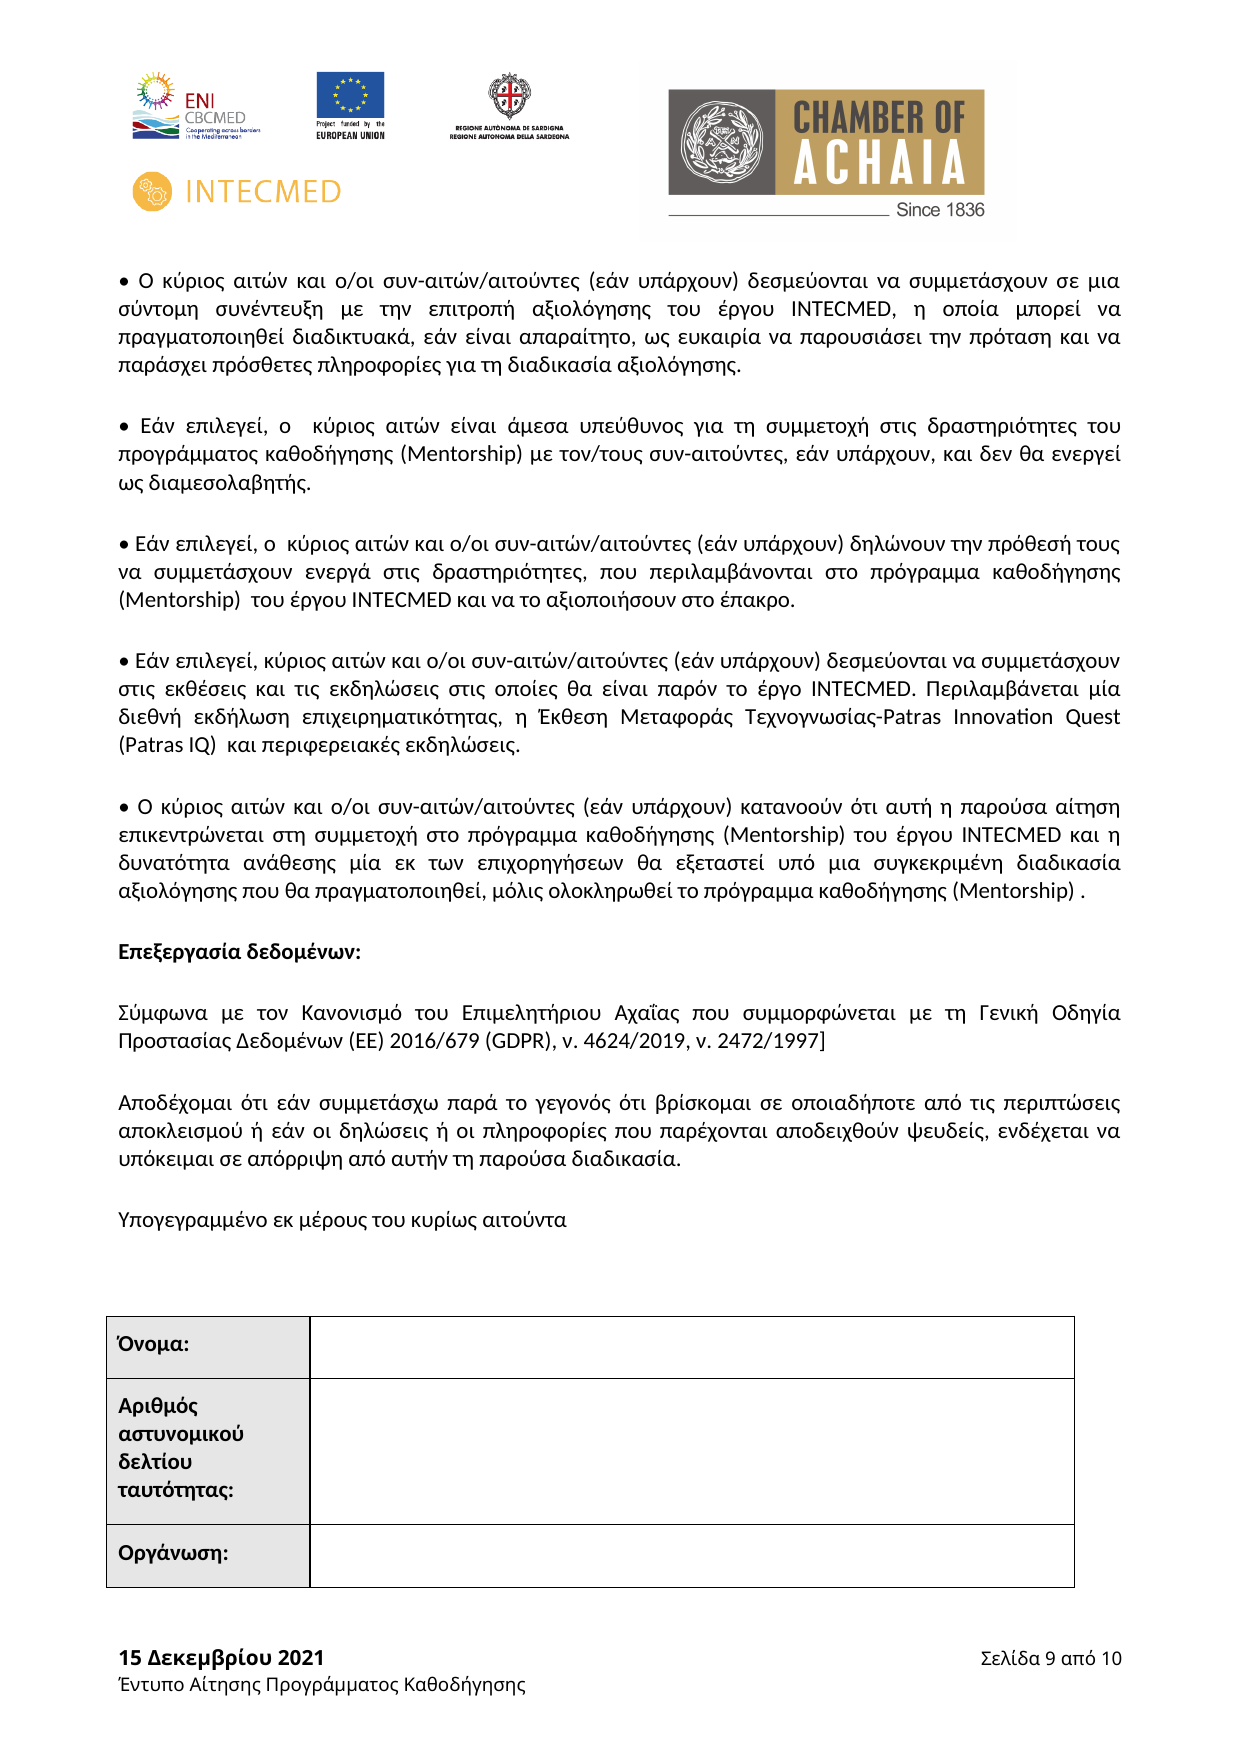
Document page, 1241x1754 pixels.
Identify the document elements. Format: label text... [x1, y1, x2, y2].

text • Εάν επιλεγεί, κύριος αιτών και ο/οι συν-αιτών/αιτούντες (εάν υπάρχουν) δεσμεύονται να συμμετάσχουν στις εκθέσεις και τις εκδηλώσεις στις οποίες θα είναι παρόν το έργο INTECMED. Περιλαμβάνεται μία διεθνή εκδήλωση επιχειρηματικότητας, η Έκθεση Μεταφοράς Τεχνογνωσίας-Patras Innovation Quest (Patras IQ) και περιφερειακές εκδηλώσεις. [118, 646, 1122, 758]
text Σύμφωνα με τον Κανονισμό του Επιμελητήριου Αχαΐας που συμμορφώνεται με τη Γενική Οδηγία Προστασίας Δεδομένων (ΕΕ) 2016/679 (GDPR), ν. 4624/2019, ν. 2472/1997] [118, 998, 1122, 1054]
table_cell [311, 1379, 1074, 1524]
text Αποδέχομαι ότι εάν συμμετάσχω παρά το γεγονός ότι βρίσκομαι σε οποιαδήποτε από τις περιπτώσεις αποκλεισμού ή εάν οι δηλώσεις ή οι πληροφορίες που παρέχονται αποδειχθούν ψευδείς, ενδέχεται να υπόκειμαι σε απόρριψη από αυτήν τη παρούσα διαδικασία. [118, 1088, 1122, 1172]
text • Εάν επιλεγεί, ο κύριος αιτών και ο/οι συν-αιτών/αιτούντες (εάν υπάρχουν) δηλώνουν την πρόθεσή τους να συμμετάσχουν ενεργά στις δραστηριότητες, που περιλαμβάνονται στο πρόγραμμα καθοδήγησης (Mentorship) του έργου INTECMED και να το αξιοποιήσουν στο έπακρο. [118, 529, 1122, 613]
text • Εάν επιλεγεί, ο κύριος αιτών είναι άμεσα υπεύθυνος για τη συμμετοχή στις δραστηριότητες του προγράμματος καθοδήγησης (Mentorship) με τον/τους συν-αιτούντες, εάν υπάρχουν, και δεν θα ενεργεί ως διαμεσολαβητής. [118, 412, 1122, 496]
text Επεξεργασία δεδομένων: [118, 937, 1122, 965]
text • Ο κύριος αιτών και ο/οι συν-αιτών/αιτούντες (εάν υπάρχουν) δεσμεύονται να συμμετάσχουν σε μια σύντομη συνέντευξη με την επιτροπή αξιολόγησης του έργου INTECMED, η οποία μπορεί να πραγματοποιηθεί διαδικτυακά, εάν είναι απαραίτητο, ως ευκαιρία να παρουσιάσει την πρόταση και να παράσχει πρόσθετες πληροφορίες για τη διαδικασία αξιολόγησης. [118, 266, 1122, 378]
table_cell Αριθμός αστυνομικού δελτίου ταυτότητας: [107, 1379, 309, 1524]
table_header [311, 1317, 1074, 1378]
picture [639, 60, 1017, 242]
table_cell [311, 1525, 1074, 1587]
picture [118, 59, 583, 242]
text Υπογεγραμμένο εκ μέρους του κυρίως αιτούντα [118, 1205, 1122, 1233]
table_cell Οργάνωση: [107, 1525, 309, 1587]
text • Ο κύριος αιτών και ο/οι συν-αιτών/αιτούντες (εάν υπάρχουν) κατανοούν ότι αυτή η παρούσα αίτηση επικεντρώνεται στη συμμετοχή στο πρόγραμμα καθοδήγησης (Mentorship) του έργου INTECMED και η δυνατότητα ανάθεσης μία εκ των επιχορηγήσεων θα εξεταστεί υπό μια συγκεκριμένη διαδικασία αξιολόγησης που θα πραγματοποιηθεί, μόλις ολοκληρωθεί το πρόγραμμα καθοδήγησης (Mentorship) . [118, 792, 1122, 904]
table_header Όνομα: [107, 1317, 309, 1378]
